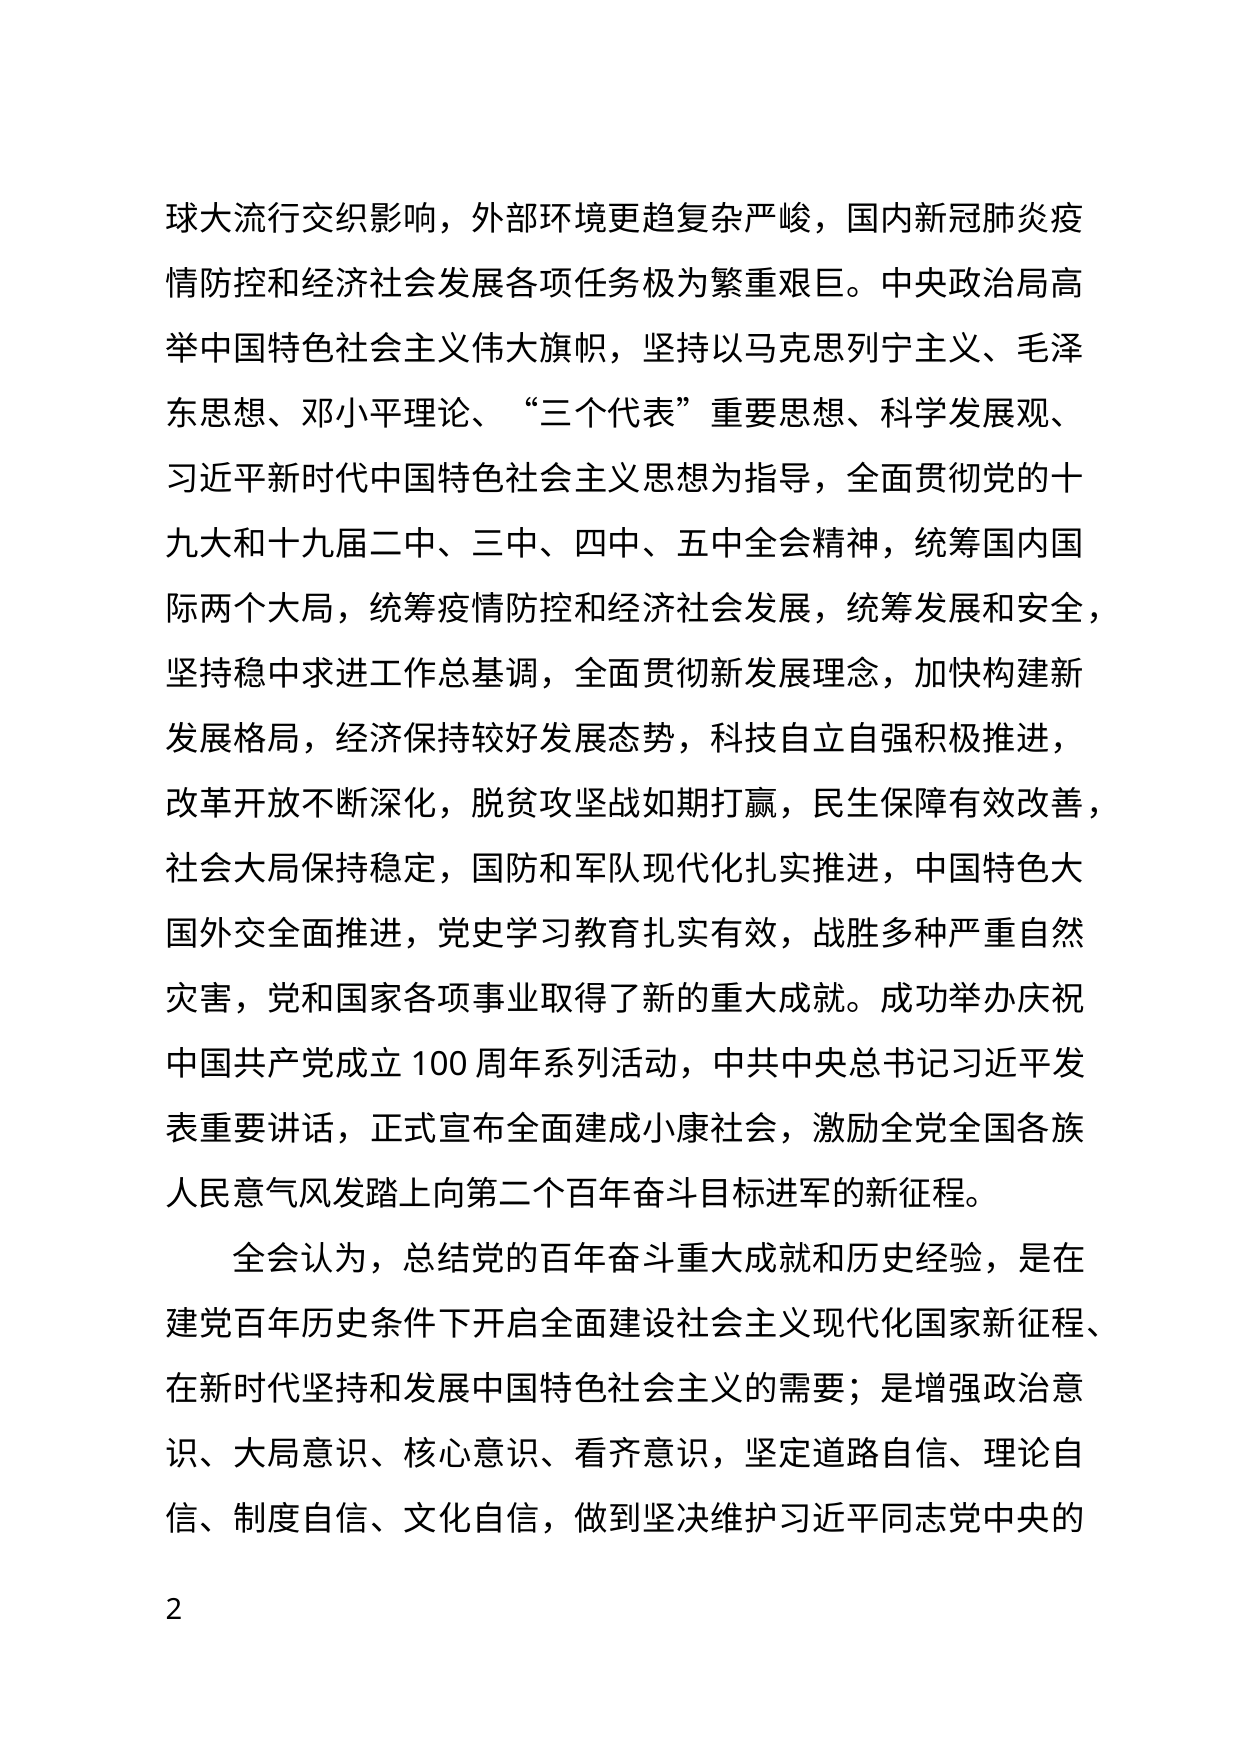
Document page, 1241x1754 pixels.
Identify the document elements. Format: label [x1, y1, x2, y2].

text [165, 184, 1087, 1224]
text [165, 1224, 1087, 1549]
